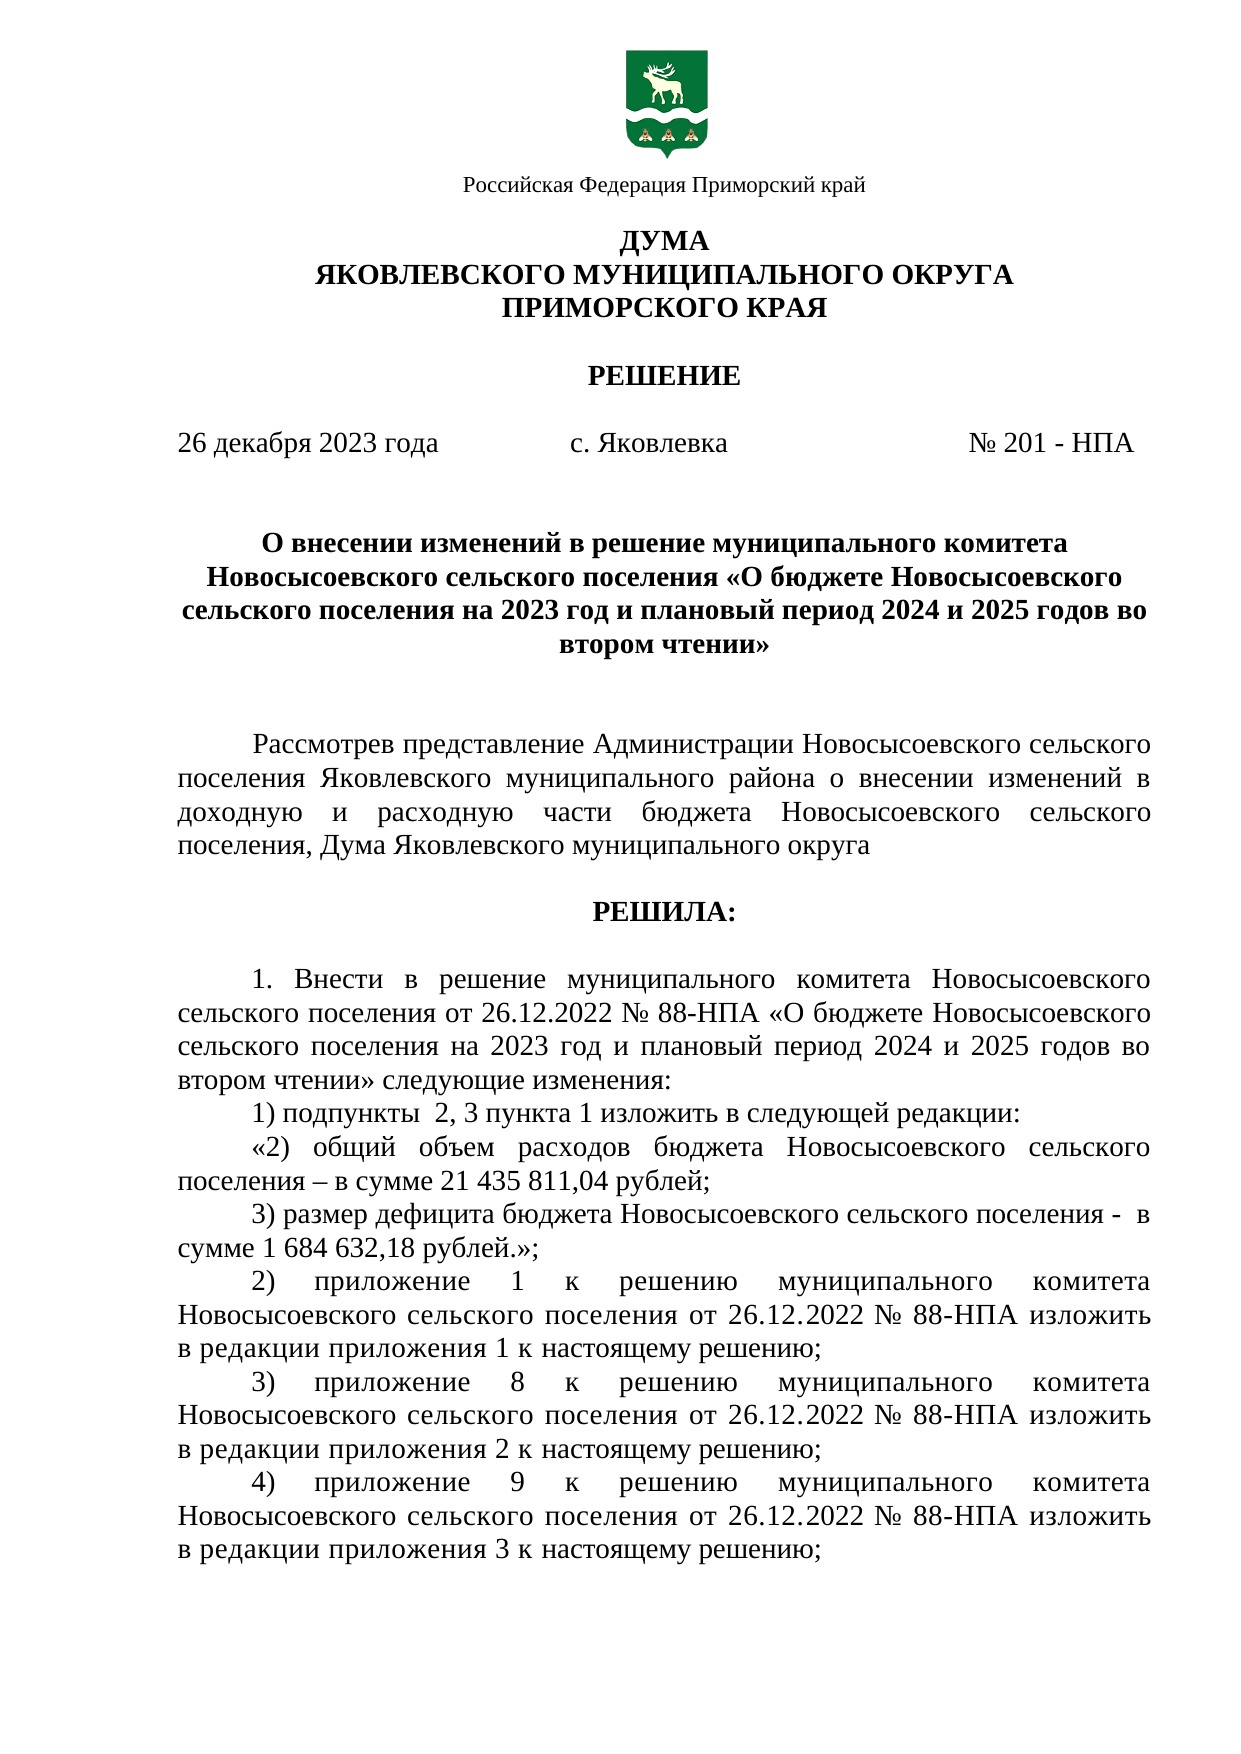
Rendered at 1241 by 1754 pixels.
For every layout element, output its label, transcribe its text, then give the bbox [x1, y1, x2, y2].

text Рассмотрев представление Администрации Новосысоевского сельского поселения Яковлевского муниципального района о внесении изменений в доходную и расходную части бюджета Новосысоевского сельского поселения, Дума Яковлевского муниципального округа [177, 727, 1152, 861]
text ПРИМОРСКОГО КРАЯ [177, 291, 1152, 324]
text 3) приложение 8 к решению муниципального комитета Новосысоевского сельского поселения от 26.12.2022 № 88-НПА изложить в редакции приложения 2 к настоящему решению; [177, 1364, 1152, 1464]
text О внесении изменений в решение муниципального комитета Новосысоевского сельского поселения «О бюджете Новосысоевского сельского поселения на 2023 год и плановый период 2024 и 2025 годов во втором чтении» [177, 525, 1152, 659]
text РЕШЕНИЕ [177, 358, 1152, 391]
text 3) размер дефицита бюджета Новосысоевского сельского поселения - в сумме 1 684 632,18 рублей.»; [177, 1196, 1152, 1263]
text ЯКОВЛЕВСКОГО МУНИЦИПАЛЬНОГО ОКРУГА [177, 257, 1152, 291]
text ДУМА [177, 223, 1152, 257]
text 2) приложение 1 к решению муниципального комитета Новосысоевского сельского поселения от 26.12.2022 № 88-НПА изложить в редакции приложения 1 к настоящему решению; [177, 1263, 1152, 1364]
text РЕШИЛА: [177, 894, 1152, 928]
text 4) приложение 9 к решению муниципального комитета Новосысоевского сельского поселения от 26.12.2022 № 88-НПА изложить в редакции приложения 3 к настоящему решению; [177, 1464, 1152, 1565]
text 1. Внести в решение муниципального комитета Новосысоевского сельского поселения от 26.12.2022 № 88-НПА «О бюджете Новосысоевского сельского поселения на 2023 год и плановый период 2024 и 2025 годов во втором чтении» следующие изменения: [177, 961, 1152, 1096]
text 26 декабря 2023 года с. Яковлевка № 201 - НПА [177, 425, 1152, 458]
text «2) общий объем расходов бюджета Новосысоевского сельского поселения – в сумме 21 435 811,04 рублей; [177, 1129, 1152, 1196]
text 1) подпункты 2, 3 пункта 1 изложить в следующей редакции: [177, 1096, 1152, 1129]
picture [625, 49, 708, 159]
text Российская Федерация Приморский край [177, 171, 1152, 197]
